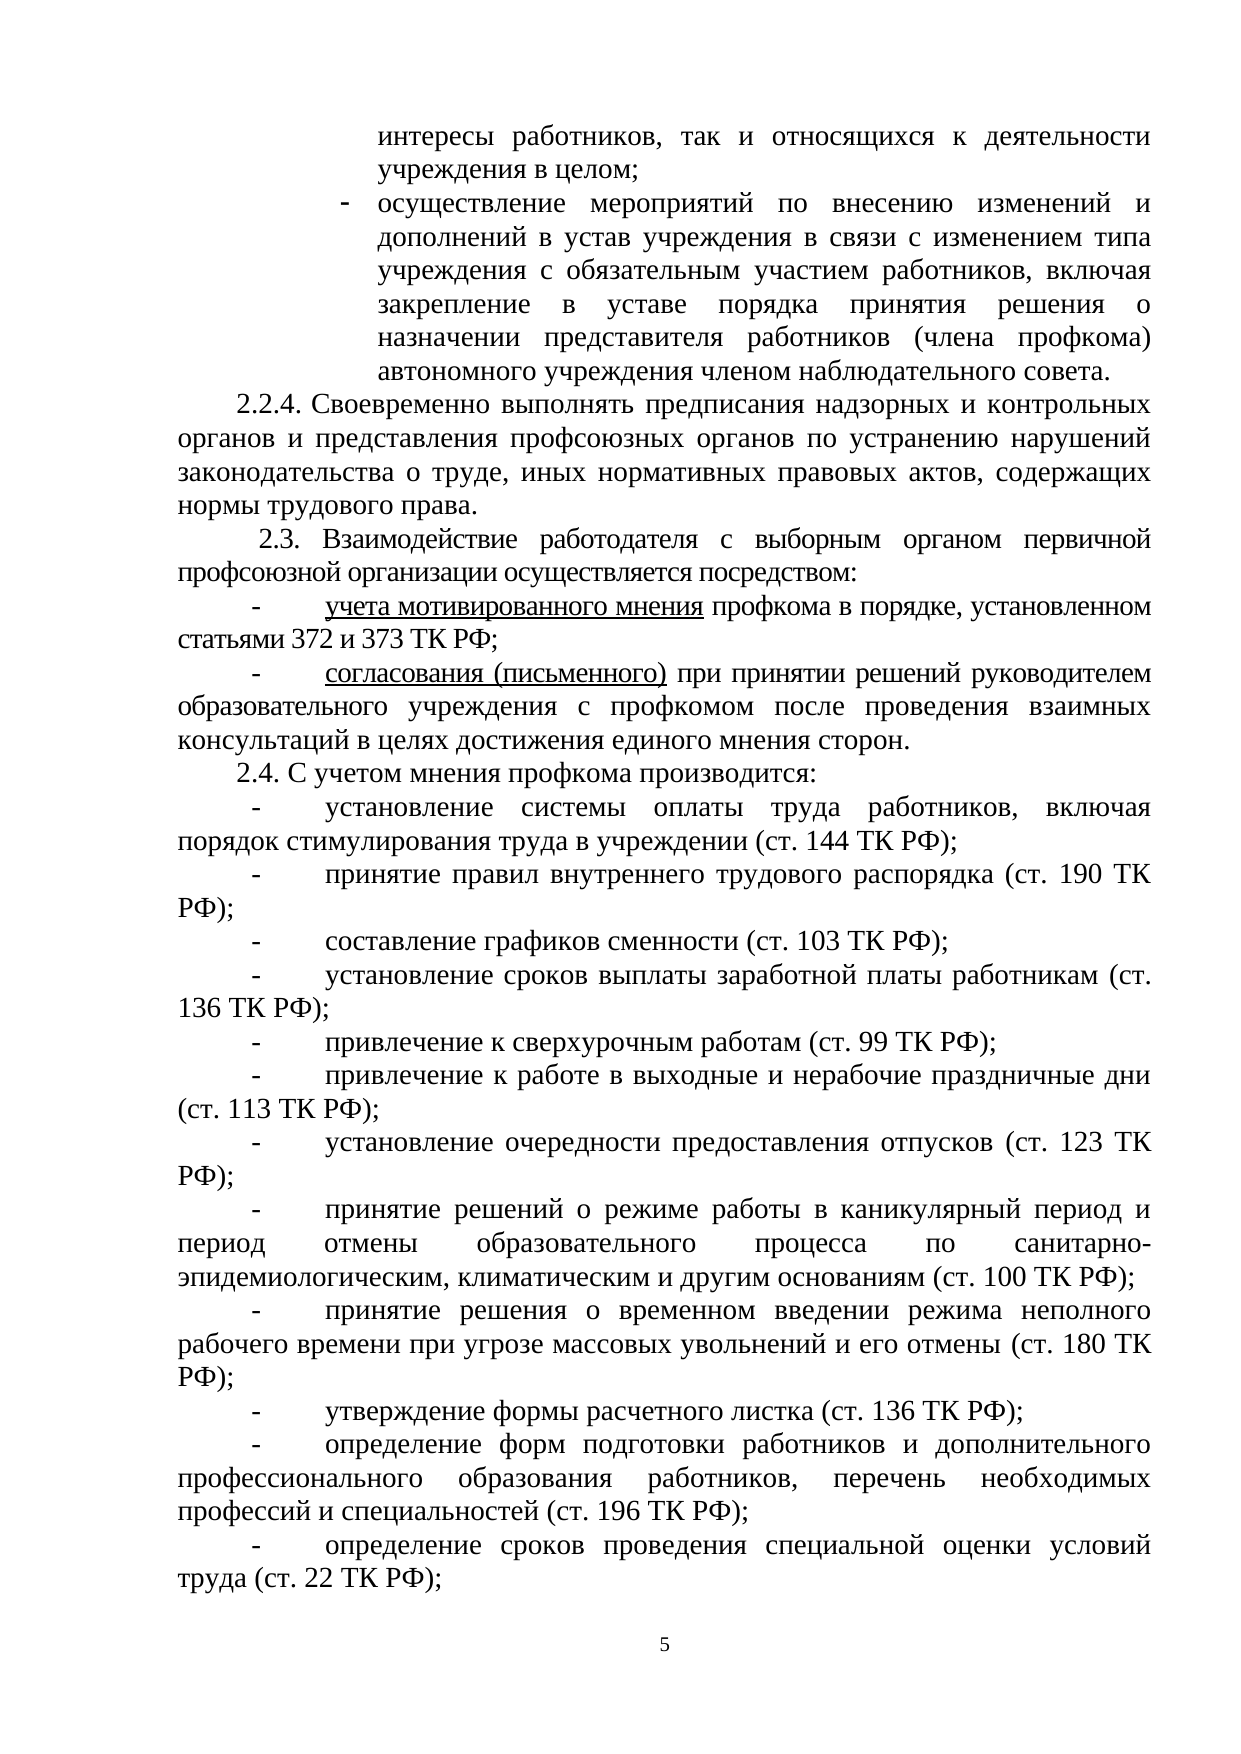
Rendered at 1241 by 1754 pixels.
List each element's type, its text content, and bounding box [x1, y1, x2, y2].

list установление очередности предоставления отпусков (ст. 123 ТК РФ); [177, 1124, 1152, 1192]
list привлечение к работе в выходные и нерабочие праздничные дни (ст. 113 ТК РФ); [177, 1057, 1152, 1124]
list утверждение формы расчетного листка (ст. 136 ТК РФ); [177, 1393, 1152, 1426]
list учета мотивированного мнения профкома в порядке, установленном статьями 372 и 373 ТК РФ; [177, 588, 1152, 655]
list составление графиков сменности (ст. 103 ТК РФ); [177, 923, 1152, 957]
list принятие правил внутреннего трудового распорядка (ст. 190 ТК РФ); [177, 856, 1152, 923]
list согласования (письменного) при принятии решений руководителем образовательного учреждения с профкомом после проведения взаимных консультаций в целях достижения единого мнения сторон. [177, 655, 1152, 756]
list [340, 118, 1152, 185]
list привлечение к сверхурочным работам (ст. 99 ТК РФ); [177, 1024, 1152, 1057]
list определение форм подготовки работников и дополнительного профессионального образования работников, перечень необходимых профессий и специальностей (ст. 196 ТК РФ); [177, 1426, 1152, 1527]
list 2.4. С учетом мнения профкома производится: [177, 756, 1152, 789]
list - установление системы оплаты труда работников, включая порядок стимулирования труда в учреждении (ст. 144 ТК РФ); [177, 789, 1152, 856]
text 2.2.4. Своевременно выполнять предписания надзорных и контрольных органов и представления профсоюзных органов по устранению нарушений законодательства о труде, иных нормативных правовых актов, содержащих нормы трудового права. [177, 387, 1152, 521]
list определение сроков проведения специальной оценки условий труда (ст. 22 ТК РФ); [177, 1527, 1152, 1594]
list принятие решения о временном введении режима неполного рабочего времени при угрозе массовых увольнений и его отмены (ст. 180 ТК РФ); [177, 1292, 1152, 1393]
list принятие решений о режиме работы в каникулярный период и период отмены образовательного процесса по санитарно-эпидемиологическим, климатическим и другим основаниям (ст. 100 ТК РФ); [177, 1192, 1152, 1292]
list осуществление мероприятий по внесению изменений и дополнений в устав учреждения в связи с изменением типа учреждения с обязательным участием работников, включая закрепление в уставе порядка принятия решения о назначении представителя работников (члена профкома) автономного учреждения членом наблюдательного совета. [340, 185, 1152, 387]
list установление сроков выплаты заработной платы работникам (ст. 136 ТК РФ); [177, 957, 1152, 1024]
list 2.3. Взаимодействие работодателя с выборным органом первичной профсоюзной организации осуществляется посредством: [177, 521, 1152, 588]
